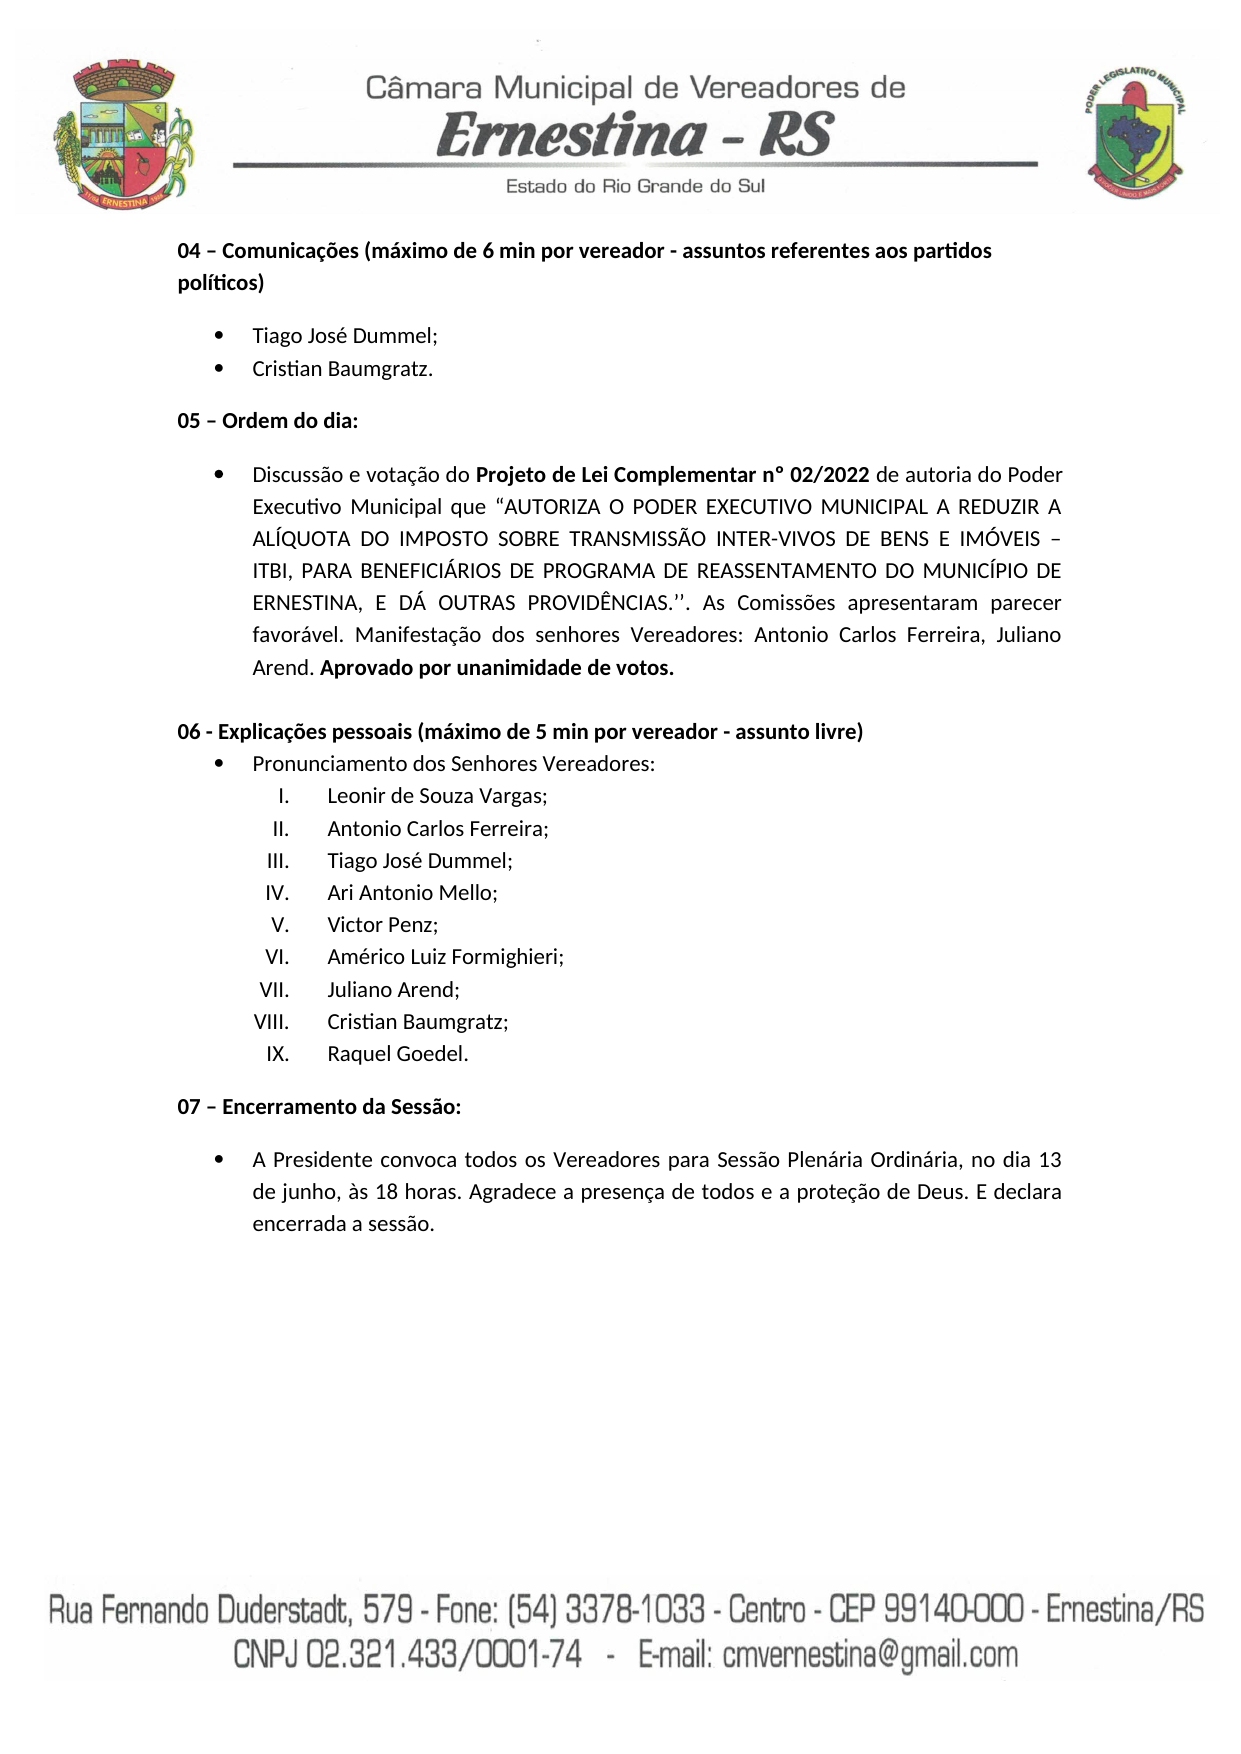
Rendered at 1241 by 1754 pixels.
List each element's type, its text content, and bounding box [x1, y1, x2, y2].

list Ari Antonio Mello; [290, 878, 1063, 906]
list Pronunciamento dos Senhores Vereadores: [215, 749, 1063, 777]
list Juliano Arend; [290, 975, 1063, 1003]
list 06 - Explicações pessoais (máximo de 5 min por vereador - assunto livre) [177, 717, 1063, 745]
text 04 – Comunicações (máximo de 6 min por vereador - assuntos referentes aos partidos políticos) [177, 236, 1063, 296]
list Leonir de Souza Vargas; [290, 782, 1063, 809]
list Raquel Goedel. [290, 1039, 1063, 1067]
text 07 – Encerramento da Sessão: [177, 1092, 1063, 1120]
list A Presidente convoca todos os Vereadores para Sessão Plenária Ordinária, no dia 13 de junho, às 18 horas. Agradece a presença de todos e a proteção de Deus. E declara encerrada a sessão. [215, 1145, 1063, 1237]
list Antonio Carlos Ferreira; [290, 814, 1063, 842]
list Tiago José Dummel; [215, 321, 1063, 349]
list Victor Penz; [290, 910, 1063, 938]
list Discussão e votação do Projeto de Lei Complementar nº 02/2022 de autoria do Poder Executivo Municipal que “AUTORIZA O PODER EXECUTIVO MUNICIPAL A REDUZIR A ALÍQUOTA DO IMPOSTO SOBRE TRANSMISSÃO INTER-VIVOS DE BENS E IMÓVEIS – ITBI, PARA BENEFICIÁRIOS DE PROGRAMA DE REASSENTAMENTO DO MUNICÍPIO DE ERNESTINA, E DÁ OUTRAS PROVIDÊNCIAS.’’. As Comissões apresentaram parecer favorável. Manifestação dos senhores Vereadores: Antonio Carlos Ferreira, Juliano Arend. Aprovado por unanimidade de votos. [215, 460, 1063, 681]
list Cristian Baumgratz. [215, 354, 1063, 382]
list Tiago José Dummel; [290, 846, 1063, 874]
text 05 – Ordem do dia: [177, 407, 1063, 435]
list Américo Luiz Formighieri; [290, 942, 1063, 971]
list Cristian Baumgratz; [290, 1007, 1063, 1035]
